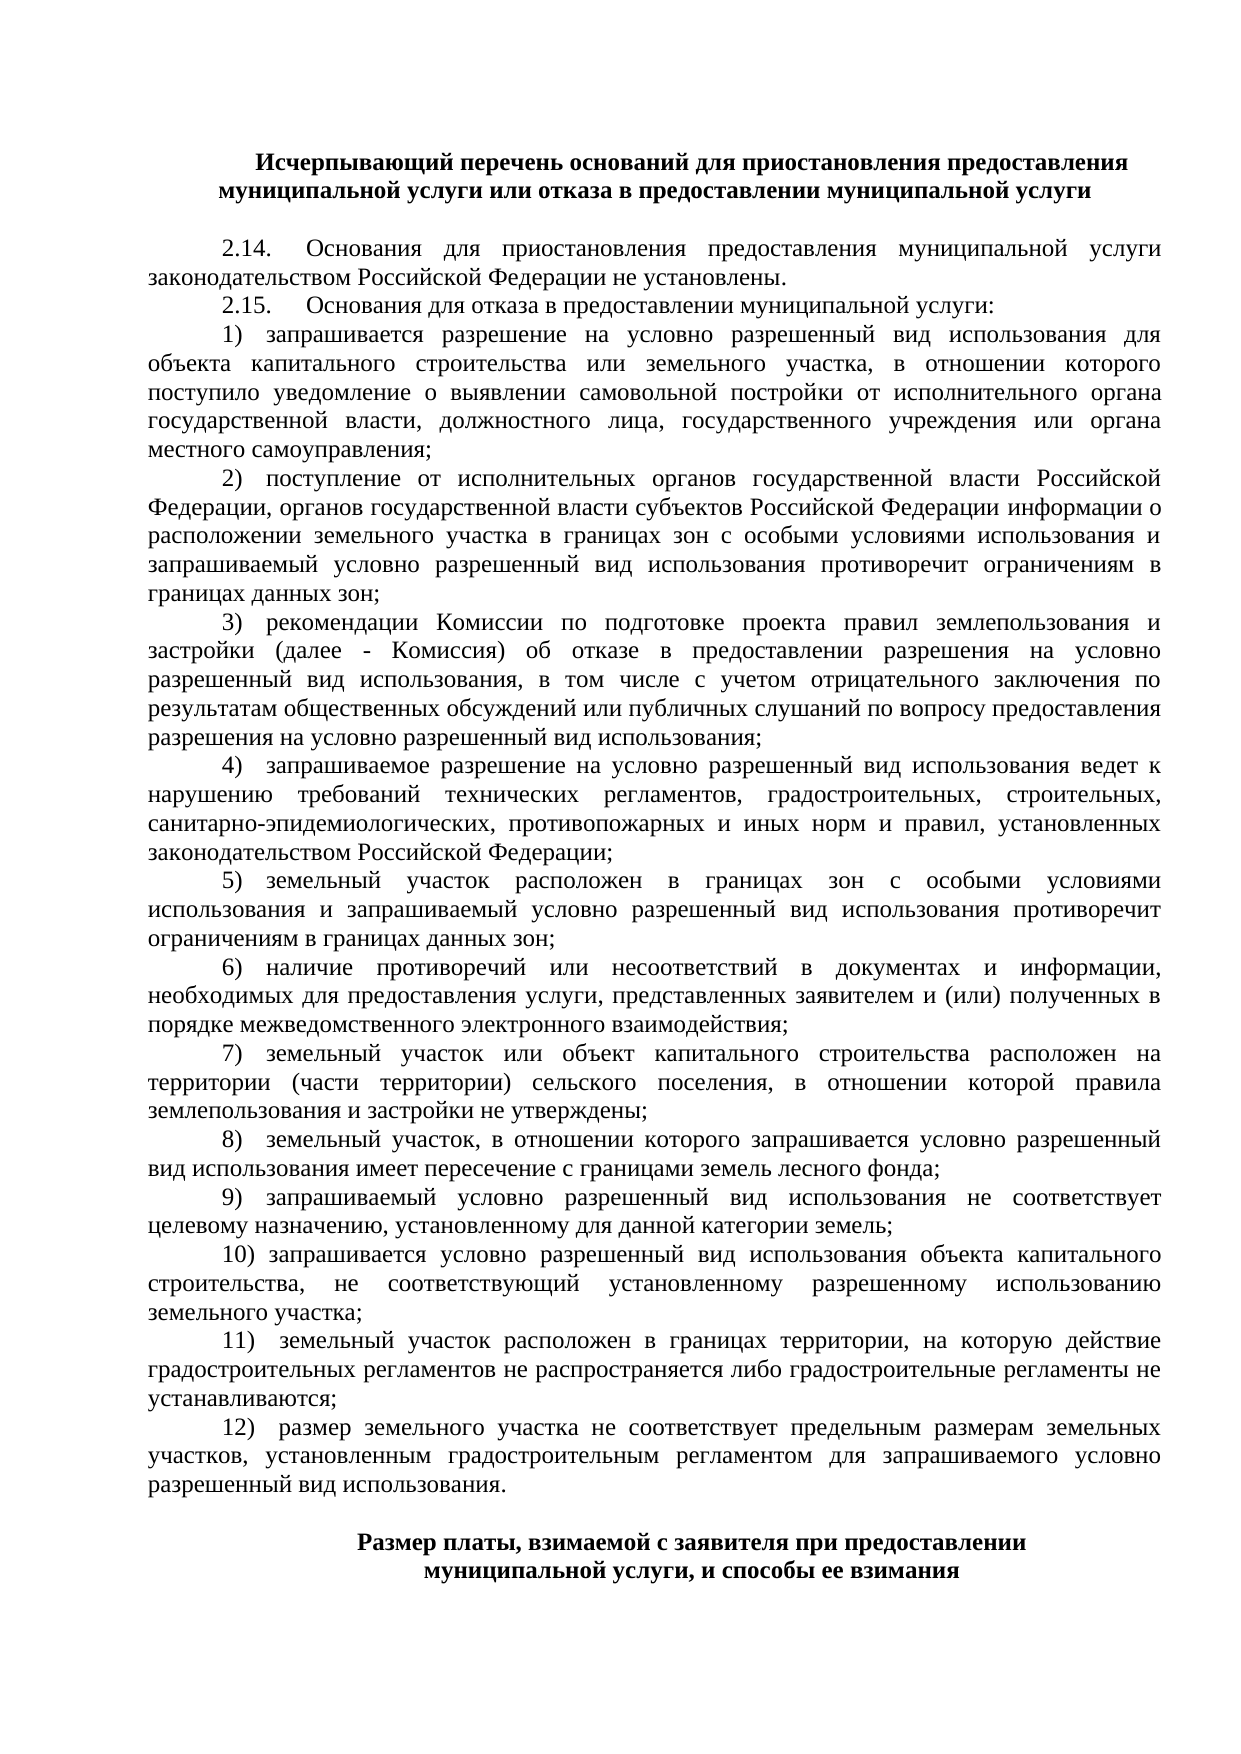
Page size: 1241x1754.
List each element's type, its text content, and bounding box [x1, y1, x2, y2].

text 1) запрашивается разрешение на условно разрешенный вид использования для объекта капитального строительства или земельного участка, в отношении которого поступило уведомление о выявлении самовольной постройки от исполнительного органа государственной власти, должностного лица, государственного учреждения или органа местного самоуправления; [148, 319, 1162, 463]
text 2.15. Основания для отказа в предоставлении муниципальной услуги: [148, 291, 1162, 319]
text Размер платы, взимаемой с заявителя при предоставлении [148, 1527, 1162, 1556]
text Исчерпывающий перечень оснований для приостановления предоставления муниципальной услуги или отказа в предоставлении муниципальной услуги [148, 147, 1162, 204]
text 3) рекомендации Комиссии по подготовке проекта правил землепользования и застройки (далее - Комиссия) об отказе в предоставлении разрешения на условно разрешенный вид использования, в том числе с учетом отрицательного заключения по результатам общественных обсуждений или публичных слушаний по вопросу предоставления разрешения на условно разрешенный вид использования; [148, 607, 1162, 751]
text 5) земельный участок расположен в границах зон с особыми условиями использования и запрашиваемый условно разрешенный вид использования противоречит ограничениям в границах данных зон; [148, 866, 1162, 952]
text муниципальной услуги, и способы ее взимания [148, 1556, 1162, 1584]
text 6) наличие противоречий или несоответствий в документах и информации, необходимых для предоставления услуги, представленных заявителем и (или) полученных в порядке межведомственного электронного взаимодействия; [148, 952, 1162, 1038]
text 2) поступление от исполнительных органов государственной власти Российской Федерации, органов государственной власти субъектов Российской Федерации информации о расположении земельного участка в границах зон с особыми условиями использования и запрашиваемый условно разрешенный вид использования противоречит ограничениям в границах данных зон; [148, 463, 1162, 607]
text 10) запрашивается условно разрешенный вид использования объекта капитального строительства, не соответствующий установленному разрешенному использованию земельного участка; [148, 1239, 1162, 1326]
text 8) земельный участок, в отношении которого запрашивается условно разрешенный вид использования имеет пересечение с границами земель лесного фонда; [148, 1124, 1162, 1182]
text 12) размер земельного участка не соответствует предельным размерам земельных участков, установленным градостроительным регламентом для запрашиваемого условно разрешенный вид использования. [148, 1412, 1162, 1498]
text 11) земельный участок расположен в границах территории, на которую действие градостроительных регламентов не распространяется либо градостроительные регламенты не устанавливаются; [148, 1326, 1162, 1412]
text 7) земельный участок или объект капитального строительства расположен на территории (части территории) сельского поселения, в отношении которой правила землепользования и застройки не утверждены; [148, 1038, 1162, 1124]
text 4) запрашиваемое разрешение на условно разрешенный вид использования ведет к нарушению требований технических регламентов, градостроительных, строительных, санитарно-эпидемиологических, противопожарных и иных норм и правил, установленных законодательством Российской Федерации; [148, 751, 1162, 866]
text 2.14. Основания для приостановления предоставления муниципальной услуги законодательством Российской Федерации не установлены. [148, 233, 1162, 291]
text 9) запрашиваемый условно разрешенный вид использования не соответствует целевому назначению, установленному для данной категории земель; [148, 1182, 1162, 1239]
